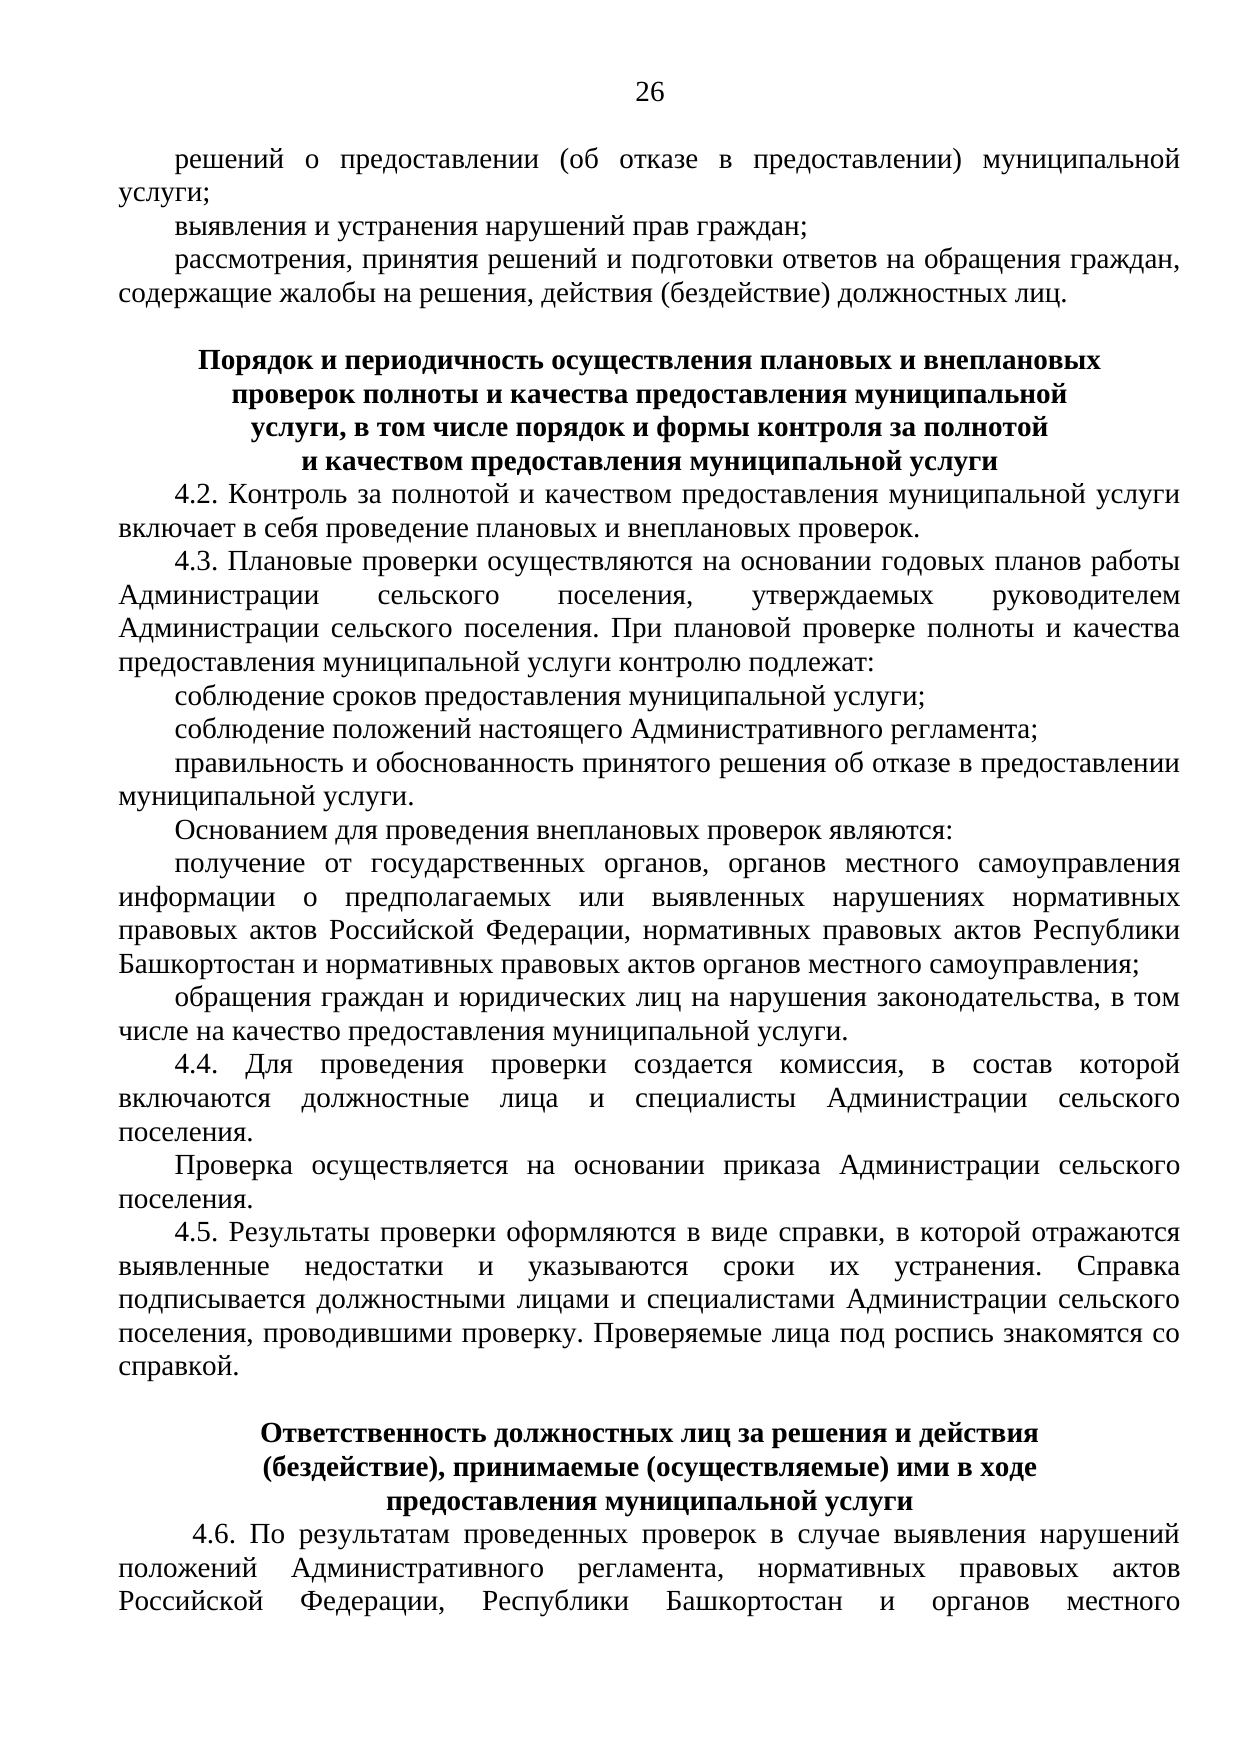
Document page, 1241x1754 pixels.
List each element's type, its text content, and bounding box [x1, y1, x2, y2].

text правильность и обоснованность принятого решения об отказе в предоставлении муниципальной услуги. [118, 745, 1181, 812]
text 4.4. Для проведения проверки создается комиссия, в состав которой включаются должностные лица и специалисты Администрации сельского поселения. [118, 1047, 1181, 1147]
text Проверка осуществляется на основании приказа Администрации сельского поселения. [118, 1147, 1181, 1214]
text рассмотрения, принятия решений и подготовки ответов на обращения граждан, содержащие жалобы на решения, действия (бездействие) должностных лиц. [118, 242, 1181, 309]
text 4.5. Результаты проверки оформляются в виде справки, в которой отражаются выявленные недостатки и указываются сроки их устранения. Справка подписывается должностными лицами и специалистами Администрации сельского поселения, проводившими проверку. Проверяемые лица под роспись знакомятся со справкой. [118, 1214, 1181, 1382]
text решений о предоставлении (об отказе в предоставлении) муниципальной услуги; [118, 141, 1181, 208]
text 4.3. Плановые проверки осуществляются на основании годовых планов работы Администрации сельского поселения, утверждаемых руководителем Администрации сельского поселения. При плановой проверке полноты и качества предоставления муниципальной услуги контролю подлежат: [118, 543, 1181, 678]
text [118, 1516, 1181, 1617]
text Порядок и периодичность осуществления плановых и внеплановых [118, 342, 1181, 376]
text соблюдение положений настоящего Административного регламента; [118, 711, 1181, 745]
text Ответственность должностных лиц за решения и действия [118, 1416, 1181, 1449]
text получение от государственных органов, органов местного самоуправления информации о предполагаемых или выявленных нарушениях нормативных правовых актов Российской Федерации, нормативных правовых актов Республики Башкортостан и нормативных правовых актов органов местного самоуправления; [118, 845, 1181, 979]
text выявления и устранения нарушений прав граждан; [118, 208, 1181, 242]
text проверок полноты и качества предоставления муниципальной [118, 376, 1181, 409]
text 4.2. Контроль за полнотой и качеством предоставления муниципальной услуги включает в себя проведение плановых и внеплановых проверок. [118, 476, 1181, 543]
text соблюдение сроков предоставления муниципальной услуги; [118, 678, 1181, 711]
text услуги, в том числе порядок и формы контроля за полнотой [118, 409, 1181, 443]
text Основанием для проведения внеплановых проверок являются: [118, 812, 1181, 845]
text обращения граждан и юридических лиц на нарушения законодательства, в том числе на качество предоставления муниципальной услуги. [118, 979, 1181, 1047]
text предоставления муниципальной услуги [118, 1483, 1181, 1516]
text (бездействие), принимаемые (осуществляемые) ими в ходе [118, 1449, 1181, 1483]
text и качеством предоставления муниципальной услуги [118, 443, 1181, 476]
